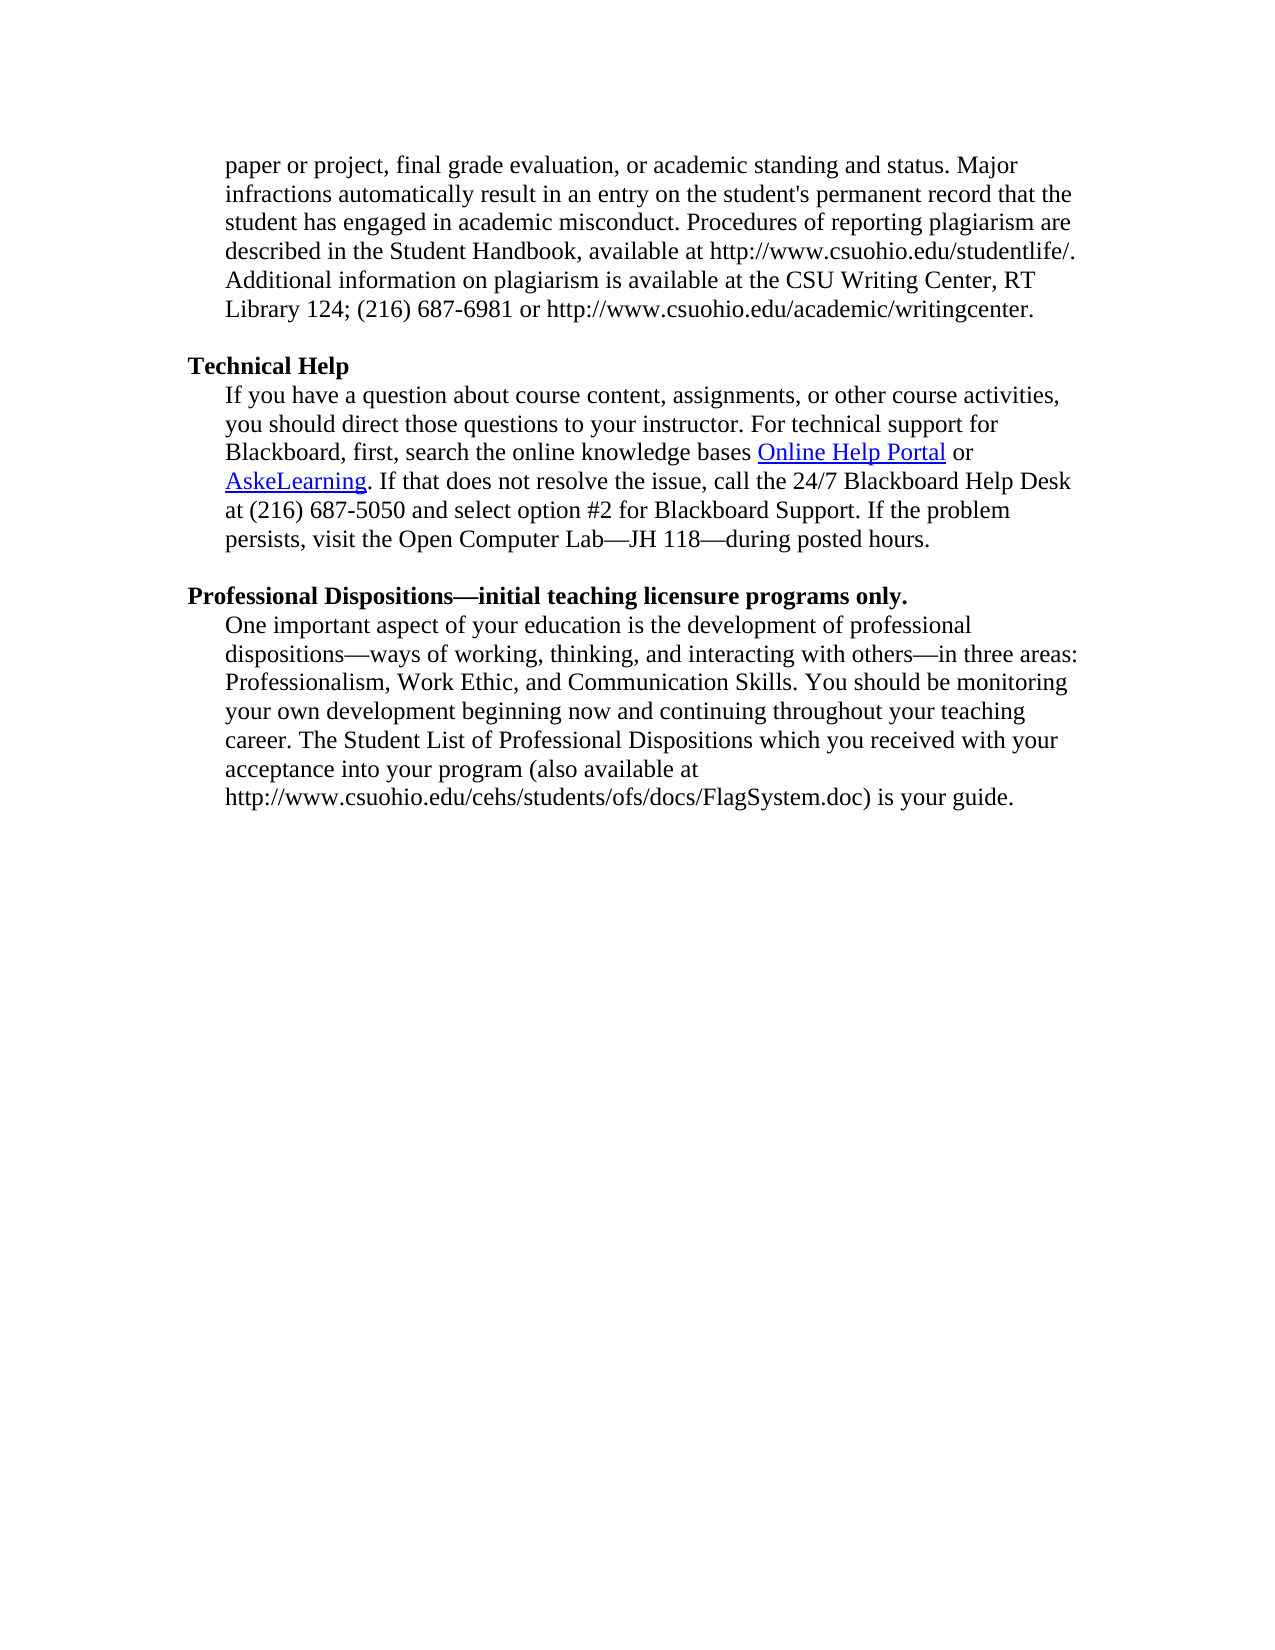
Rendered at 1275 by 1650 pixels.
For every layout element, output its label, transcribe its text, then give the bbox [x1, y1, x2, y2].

text One important aspect of your education is the development of professional dispositions—ways of working, thinking, and interacting with others—in three areas: Professionalism, Work Ethic, and Communication Skills. You should be monitoring your own development beginning now and continuing throughout your teaching career. The Student List of Professional Dispositions which you received with your acceptance into your program (also available at http://www.csuohio.edu/cehs/students/ofs/docs/FlagSystem.doc) is your guide. [225, 610, 1087, 811]
text Technical Help [187, 351, 1087, 380]
text Professional Dispositions—initial teaching licensure programs only. [187, 581, 1087, 610]
text If you have a question about course content, assignments, or other course activities, you should direct those questions to your instructor. For technical support for Blackboard, first, search the online knowledge bases Online Help Portal or AskeLearning. If that does not resolve the issue, call the 24/7 Blackboard Help Desk at (216) 687-5050 and select option #2 for Blackboard Support. If the problem persists, visit the Open Computer Lab—JH 118—during posted hours. [225, 380, 1087, 552]
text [225, 150, 1087, 322]
